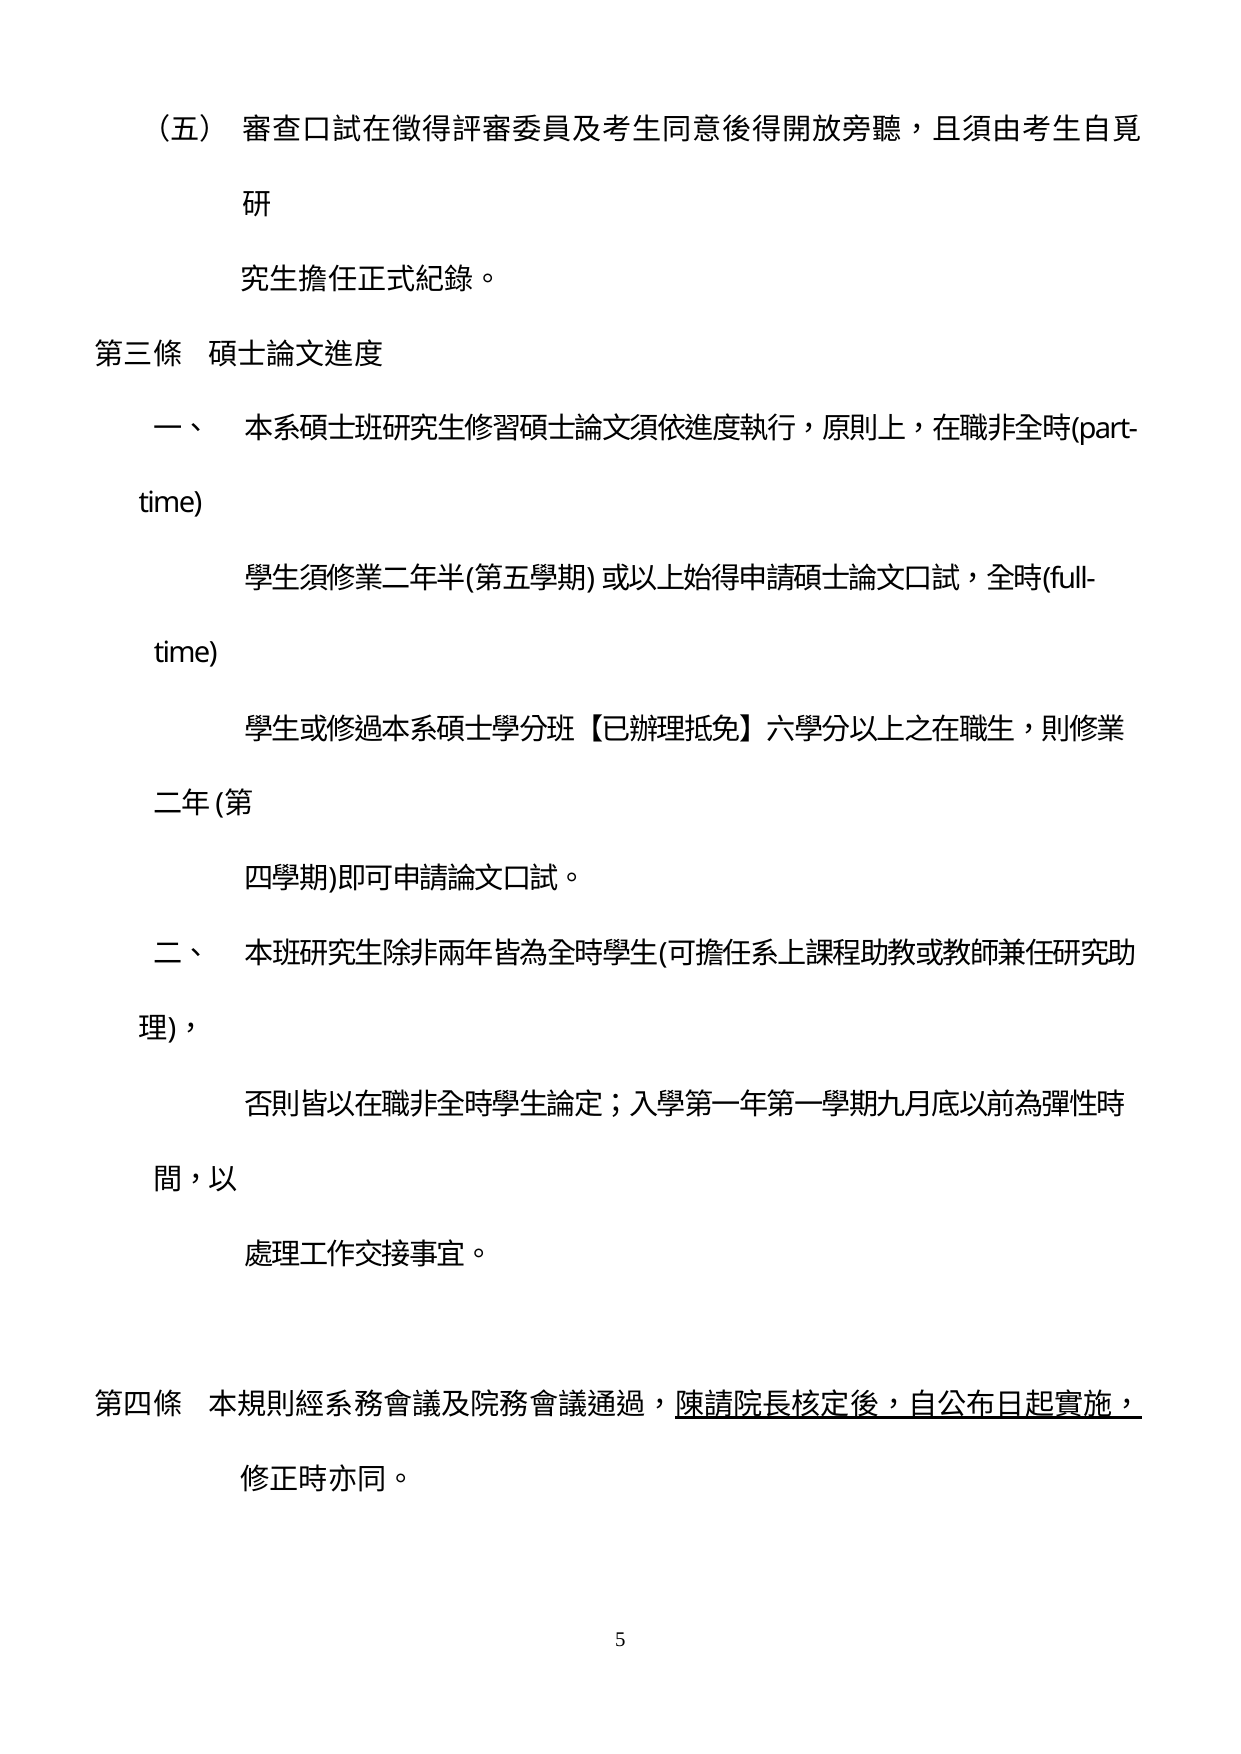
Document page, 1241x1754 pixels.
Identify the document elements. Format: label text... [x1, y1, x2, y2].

text 學生須修業二年半(第五學期) 或以上始得申請碩士論文口試，全時(full-time) [153, 539, 1143, 689]
text 第三條 碩士論文進度 [94, 314, 1149, 389]
list 本班研究生除非兩年皆為全時學生(可擔任系上課程助教或教師兼任研究助理)， [138, 914, 1149, 1064]
list 本系碩士班研究生修習碩士論文須依進度執行，原則上，在職非全時(part-time) [138, 389, 1143, 539]
text 四學期)即可申請論文口試。 [153, 839, 1143, 914]
text 第四條 本規則經系務會議及院務會議通過，陳請院長核定後，自公布日起實施， [94, 1364, 1149, 1439]
text 修正時亦同。 [94, 1439, 1149, 1514]
text 究生擔任正式紀錄。 [94, 239, 1149, 314]
list 審查口試在徵得評審委員及考生同意後得開放旁聽，且須由考生自覓研 [141, 89, 1143, 239]
list 處理工作交接事宜。 [153, 1214, 1149, 1289]
text 學生或修過本系碩士學分班【已辦理抵免】六學分以上之在職生，則修業二年 (第 [153, 689, 1143, 839]
list 否則皆以在職非全時學生論定；入學第一年第一學期九月底以前為彈性時間，以 [153, 1064, 1149, 1214]
